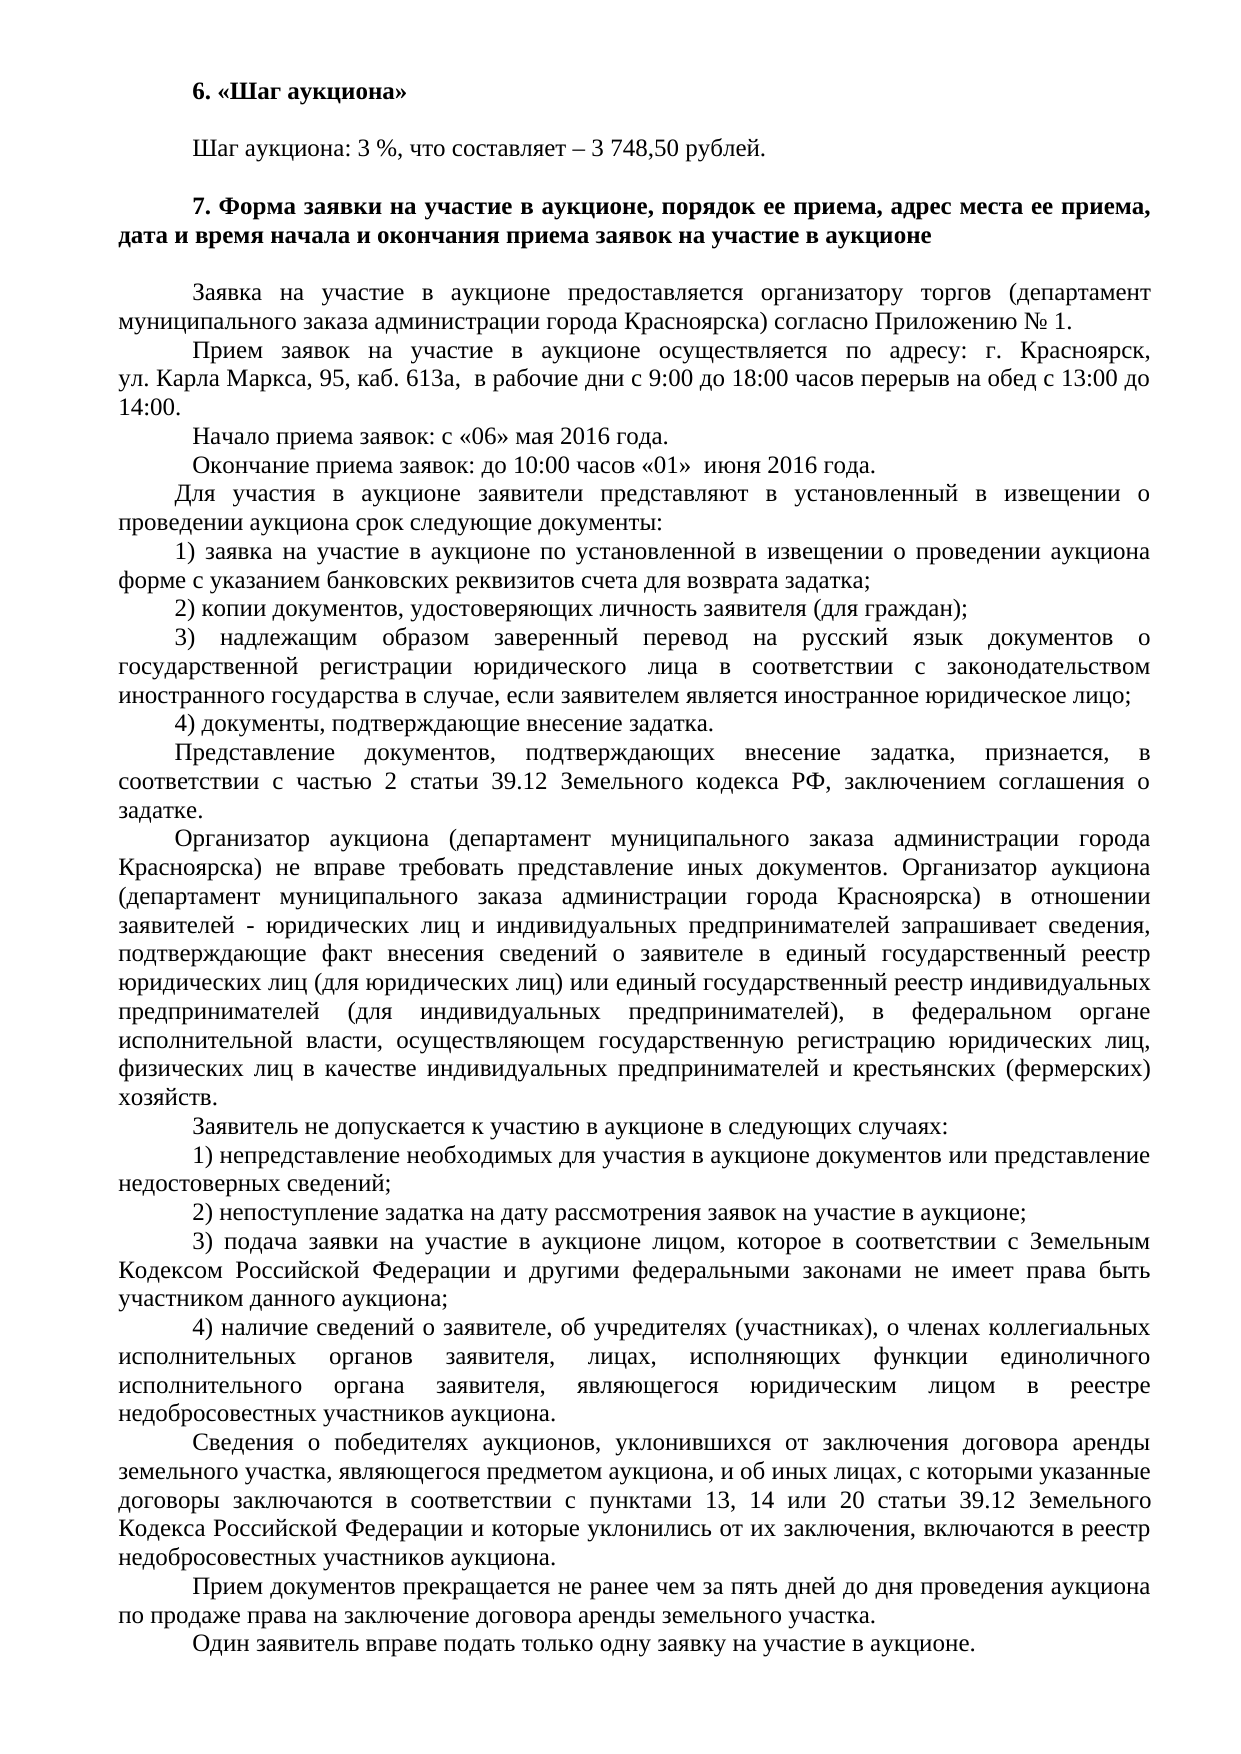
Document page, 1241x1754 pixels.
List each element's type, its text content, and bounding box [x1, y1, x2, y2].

text 4) наличие сведений о заявителе, об учредителях (участниках), о членах коллегиальных исполнительных органов заявителя, лицах, исполняющих функции единоличного исполнительного органа заявителя, являющегося юридическим лицом в реестре недобросовестных участников аукциона. [118, 1312, 1152, 1427]
text Сведения о победителях аукционов, уклонившихся от заключения договора аренды земельного участка, являющегося предметом аукциона, и об иных лицах, с которыми указанные договоры заключаются в соответствии с пунктами 13, 14 или 20 статьи 39.12 Земельного Кодекса Российской Федерации и которые уклонились от их заключения, включаются в реестр недобросовестных участников аукциона. [118, 1427, 1152, 1571]
text 6. «Шаг аукциона» [118, 76, 1152, 105]
text Окончание приема заявок: до 10:00 часов «01» июня 2016 года. [118, 450, 1152, 478]
text 2) копии документов, удостоверяющих личность заявителя (для граждан); [118, 593, 1152, 622]
text Представление документов, подтверждающих внесение задатка, признается, в соответствии с частью 2 статьи 39.12 Земельного кодекса РФ, заключением соглашения о задатке. [118, 737, 1152, 823]
text Прием документов прекращается не ранее чем за пять дней до дня проведения аукциона по продаже права на заключение договора аренды земельного участка. [118, 1571, 1152, 1628]
text Для участия в аукционе заявители представляют в установленный в извещении о проведении аукциона срок следующие документы: [118, 478, 1152, 536]
text 7. Форма заявки на участие в аукционе, порядок ее приема, адрес места ее приема, дата и время начала и окончания приема заявок на участие в аукционе [118, 191, 1152, 248]
text 1) заявка на участие в аукционе по установленной в извещении о проведении аукциона форме с указанием банковских реквизитов счета для возврата задатка; [118, 536, 1152, 593]
text Один заявитель вправе подать только одну заявку на участие в аукционе. [118, 1628, 1152, 1657]
text Шаг аукциона: 3 %, что составляет – 3 748,50 рублей. [118, 133, 1152, 162]
text Заявитель не допускается к участию в аукционе в следующих случаях: [118, 1111, 1152, 1140]
text 2) непоступление задатка на дату рассмотрения заявок на участие в аукционе; [118, 1197, 1152, 1226]
text Начало приема заявок: с «06» мая 2016 года. [118, 421, 1152, 450]
text Прием заявок на участие в аукционе осуществляется по адресу: г. Красноярск, ул. Карла Маркса, 95, каб. 613а, в рабочие дни с 9:00 до 18:00 часов перерыв на обед с 13:00 до 14:00. [118, 335, 1152, 421]
text Заявка на участие в аукционе предоставляется организатору торгов (департамент муниципального заказа администрации города Красноярска) согласно Приложению № 1. [118, 277, 1152, 335]
text 3) надлежащим образом заверенный перевод на русский язык документов о государственной регистрации юридического лица в соответствии с законодательством иностранного государства в случае, если заявителем является иностранное юридическое лицо; [118, 622, 1152, 708]
text Организатор аукциона (департамент муниципального заказа администрации города Красноярска) не вправе требовать представление иных документов. Организатор аукциона (департамент муниципального заказа администрации города Красноярска) в отношении заявителей - юридических лиц и индивидуальных предпринимателей запрашивает сведения, подтверждающие факт внесения сведений о заявителе в единый государственный реестр юридических лиц (для юридических лиц) или единый государственный реестр индивидуальных предпринимателей (для индивидуальных предпринимателей), в федеральном органе исполнительной власти, осуществляющем государственную регистрацию юридических лиц, физических лиц в качестве индивидуальных предпринимателей и крестьянских (фермерских) хозяйств. [118, 823, 1152, 1111]
text 3) подача заявки на участие в аукционе лицом, которое в соответствии с Земельным Кодексом Российской Федерации и другими федеральными законами не имеет права быть участником данного аукциона; [118, 1226, 1152, 1312]
text 4) документы, подтверждающие внесение задатка. [118, 708, 1152, 737]
text 1) непредставление необходимых для участия в аукционе документов или представление недостоверных сведений; [118, 1140, 1152, 1197]
